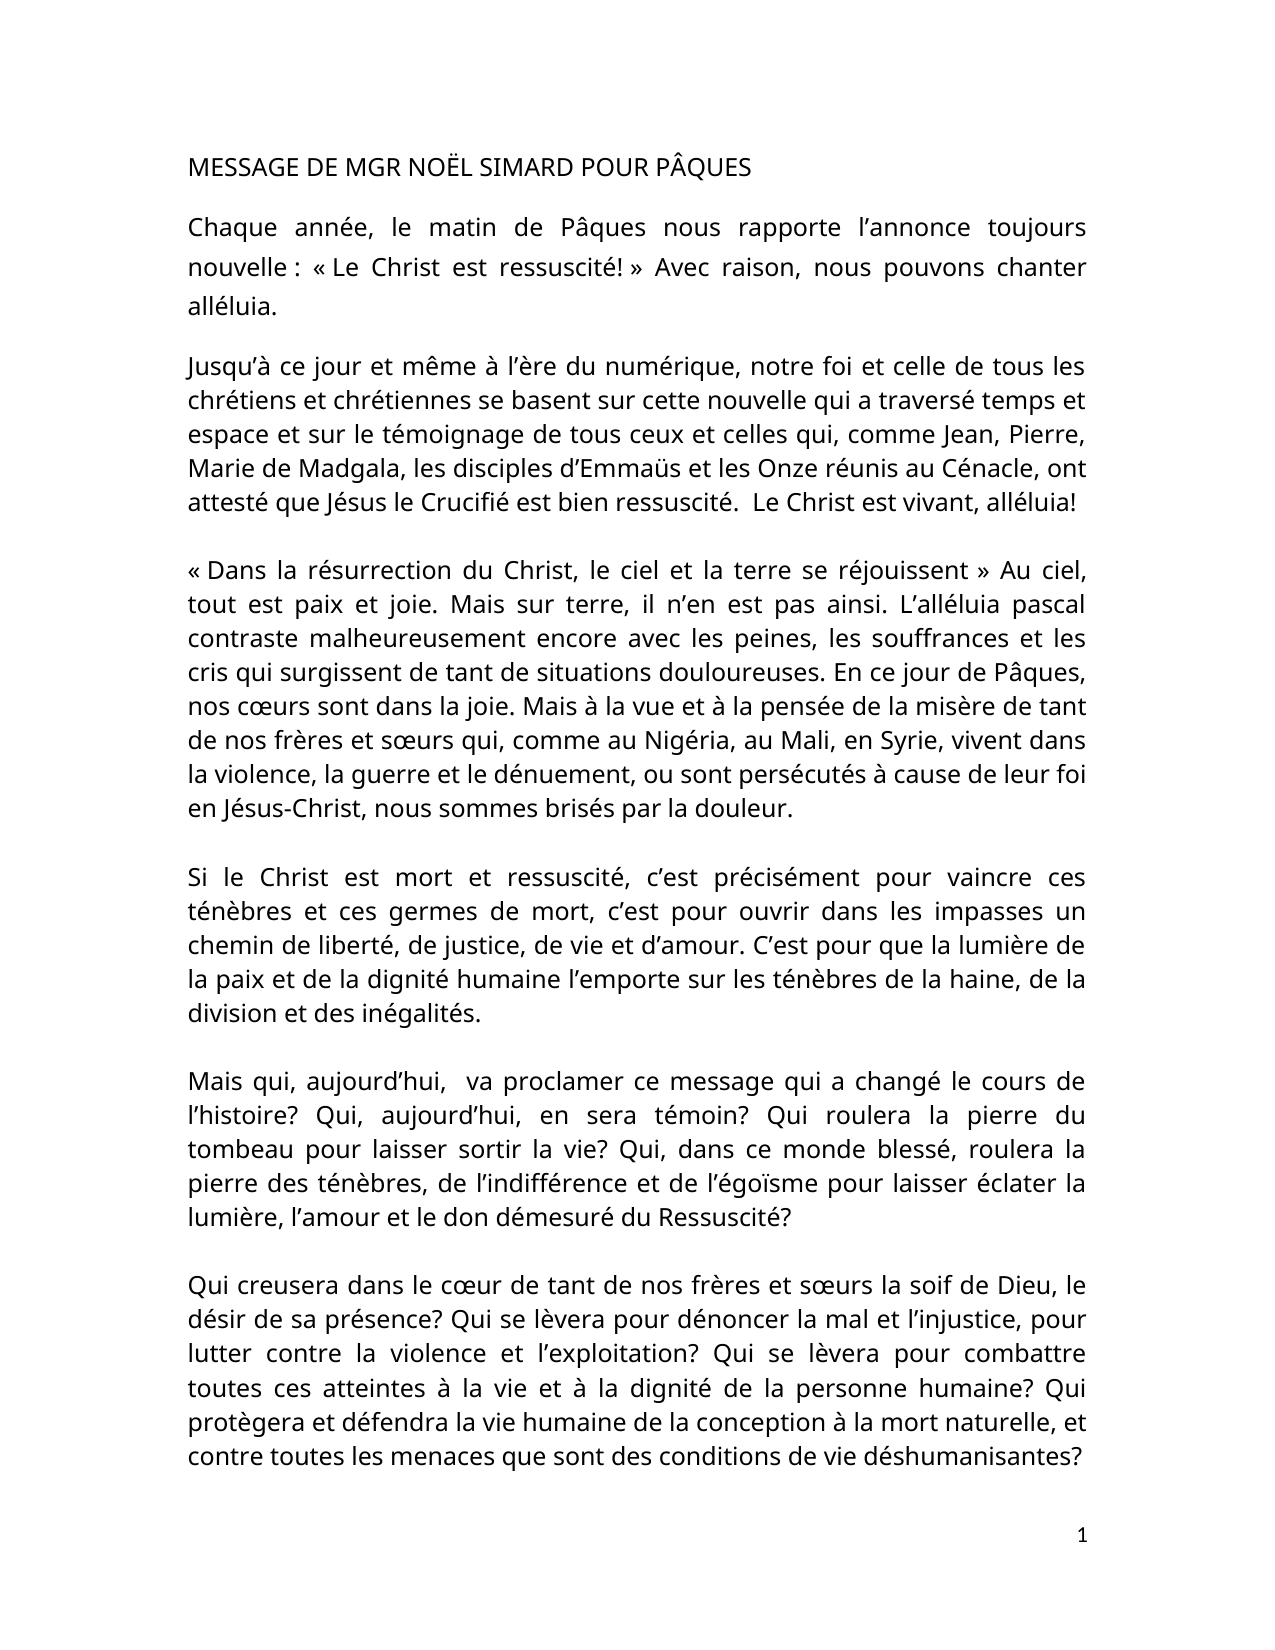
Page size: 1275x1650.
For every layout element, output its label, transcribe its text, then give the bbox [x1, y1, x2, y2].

text Chaque année, le matin de Pâques nous rapporte l’annonce toujours nouvelle : « Le Christ est ressuscité! » Avec raison, nous pouvons chanter alléluia. [187, 210, 1087, 322]
text MESSAGE DE MGR NOËL SIMARD POUR PÂQUES [187, 150, 1087, 184]
text Mais qui, aujourd’hui, va proclamer ce message qui a changé le cours de l’histoire? Qui, aujourd’hui, en sera témoin? Qui roulera la pierre du tombeau pour laisser sortir la vie? Qui, dans ce monde blessé, roulera la pierre des ténèbres, de l’indifférence et de l’égoïsme pour laisser éclater la lumière, l’amour et le don démesuré du Ressuscité? [187, 1064, 1087, 1234]
text Qui creusera dans le cœur de tant de nos frères et sœurs la soif de Dieu, le désir de sa présence? Qui se lèvera pour dénoncer la mal et l’injustice, pour lutter contre la violence et l’exploitation? Qui se lèvera pour combattre toutes ces atteintes à la vie et à la dignité de la personne humaine? Qui protègera et défendra la vie humaine de la conception à la mort naturelle, et contre toutes les menaces que sont des conditions de vie déshumanisantes? [187, 1268, 1087, 1472]
text Jusqu’à ce jour et même à l’ère du numérique, notre foi et celle de tous les chrétiens et chrétiennes se basent sur cette nouvelle qui a traversé temps et espace et sur le témoignage de tous ceux et celles qui, comme Jean, Pierre, Marie de Madgala, les disciples d’Emmaüs et les Onze réunis au Cénacle, ont attesté que Jésus le Crucifié est bien ressuscité. Le Christ est vivant, alléluia! [187, 348, 1087, 519]
text « Dans la résurrection du Christ, le ciel et la terre se réjouissent » Au ciel, tout est paix et joie. Mais sur terre, il n’en est pas ainsi. L’alléluia pascal contraste malheureusement encore avec les peines, les souffrances et les cris qui surgissent de tant de situations douloureuses. En ce jour de Pâques, nos cœurs sont dans la joie. Mais à la vue et à la pensée de la misère de tant de nos frères et sœurs qui, comme au Nigéria, au Mali, en Syrie, vivent dans la violence, la guerre et le dénuement, ou sont persécutés à cause de leur foi en Jésus-Christ, nous sommes brisés par la douleur. [187, 553, 1087, 825]
text Si le Christ est mort et ressuscité, c’est précisément pour vaincre ces ténèbres et ces germes de mort, c’est pour ouvrir dans les impasses un chemin de liberté, de justice, de vie et d’amour. C’est pour que la lumière de la paix et de la dignité humaine l’emporte sur les ténèbres de la haine, de la division et des inégalités. [187, 859, 1087, 1029]
